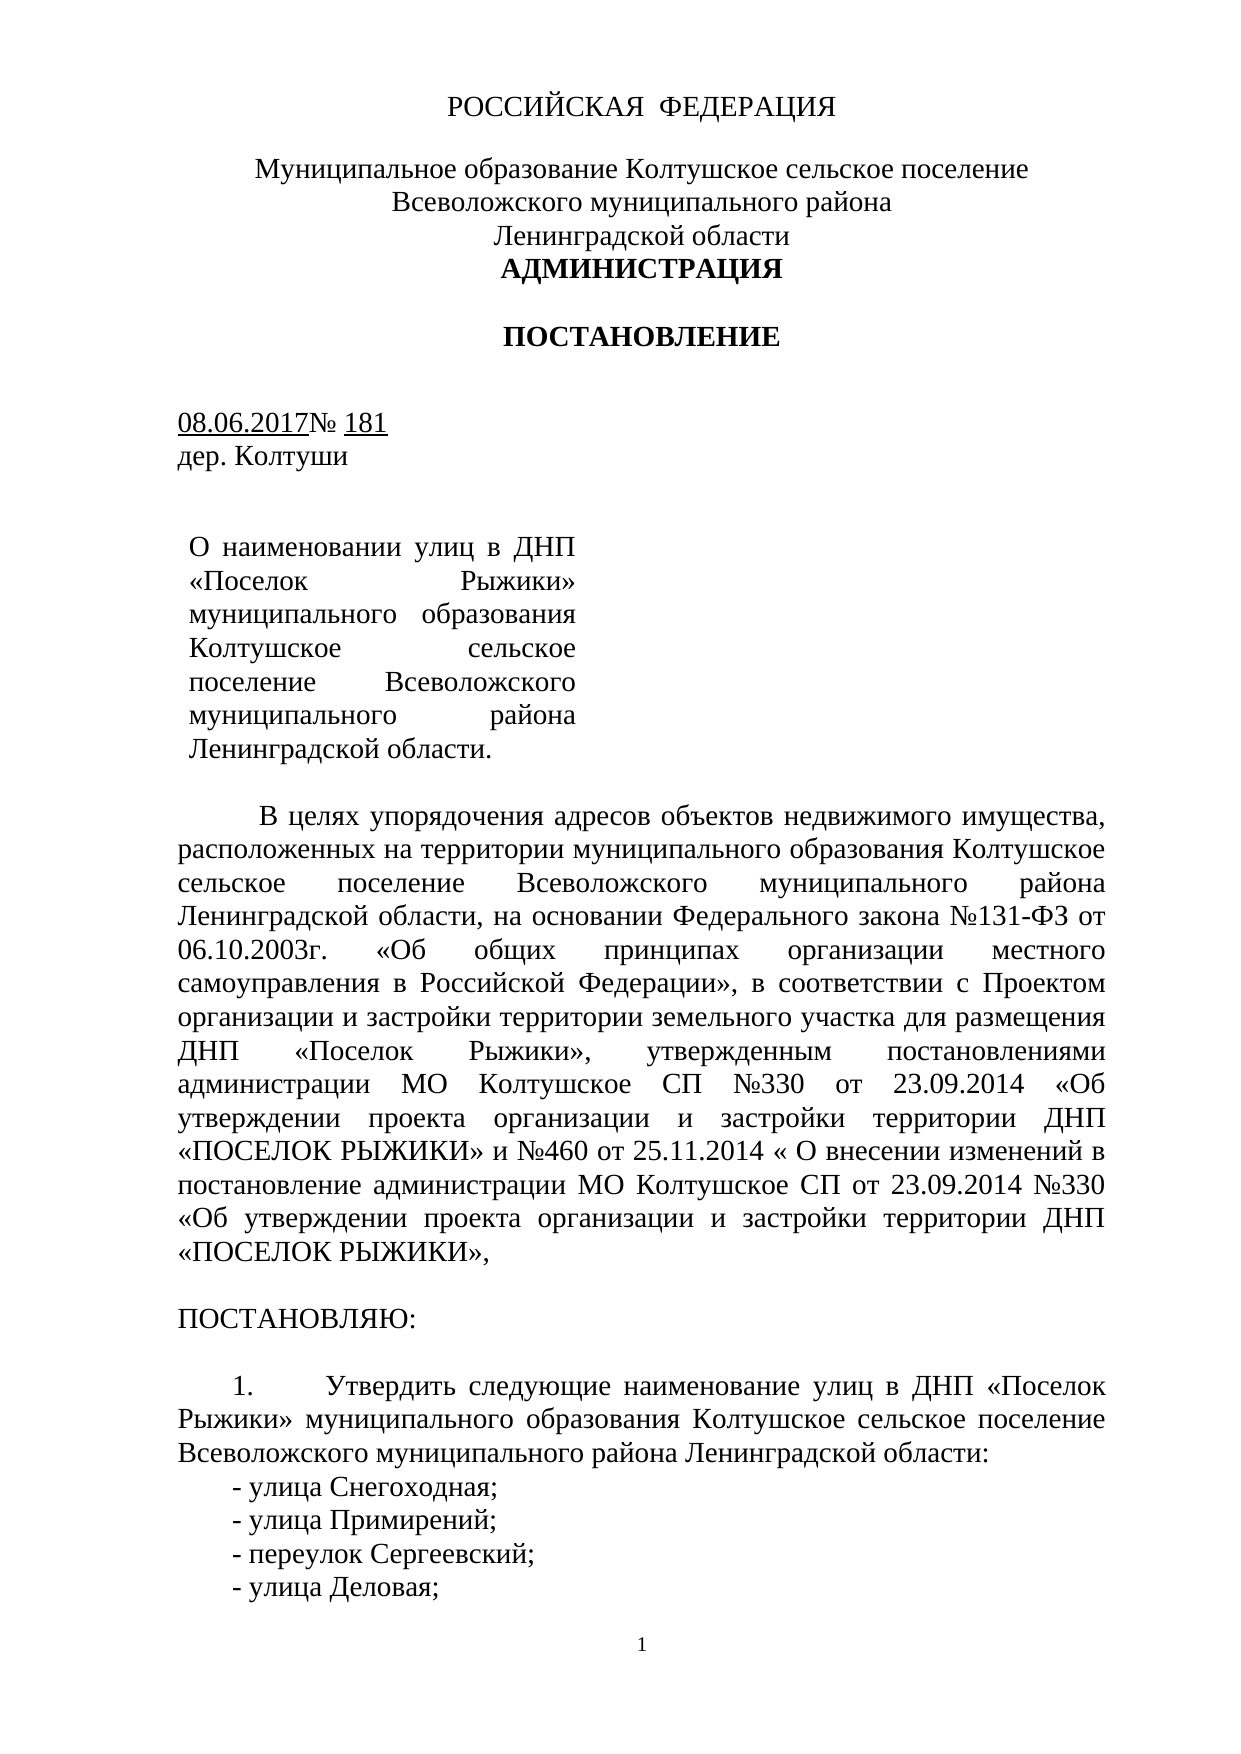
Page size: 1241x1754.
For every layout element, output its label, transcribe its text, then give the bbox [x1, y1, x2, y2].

subtitle 08.06.2017№ 181 [177, 405, 1106, 438]
subtitle Ленинградской области [177, 218, 1106, 252]
subtitle В целях упорядочения адресов объектов недвижимого имущества, расположенных на территории муниципального образования Колтушское сельское поселение Всеволожского муниципального района Ленинградской области, на основании Федерального закона №131-ФЗ от 06.10.2003г. «Об общих принципах организации местного самоуправления в Российской Федерации», в соответствии с Проектом организации и застройки территории земельного участка для размещения ДНП «Поселок Рыжики», утвержденным постановлениями администрации МО Колтушское СП №330 от 23.09.2014 «Об утверждении проекта организации и застройки территории ДНП «ПОСЕЛОК РЫЖИКИ» и №460 от 25.11.2014 « О внесении изменений в постановление администрации МО Колтушское СП от 23.09.2014 №330 «Об утверждении проекта организации и застройки территории ДНП «ПОСЕЛОК РЫЖИКИ», [177, 798, 1106, 1267]
subtitle АДМИНИСТРАЦИЯ [177, 252, 1106, 285]
subtitle Утвердить следующие наименование улиц в ДНП «Поселок Рыжики» муниципального образования Колтушское сельское поселение Всеволожского муниципального района Ленинградской области: [177, 1368, 1106, 1469]
subtitle - улица Снегоходная; [232, 1469, 1106, 1502]
table_header О наименовании улиц в ДНП «Поселок Рыжики» муниципального образования Колтушское сельское поселение Всеволожского муниципального района Ленинградской области. [177, 530, 587, 764]
subtitle - улица Деловая; [232, 1569, 1106, 1603]
subtitle Всеволожского муниципального района [177, 184, 1106, 218]
subtitle дер. Колтуши [177, 438, 1106, 472]
subtitle ПОСТАНОВЛЕНИЕ [177, 319, 1106, 352]
subtitle Муниципальное образование Колтушское сельское поселение [177, 151, 1106, 184]
subtitle - переулок Сергеевский; [232, 1536, 1106, 1569]
subtitle ПОСТАНОВЛЯЮ: [177, 1301, 1106, 1334]
subtitle - улица Примирений; [232, 1502, 1106, 1536]
title РОССИЙСКАЯ ФЕДЕРАЦИЯ [177, 89, 1106, 122]
